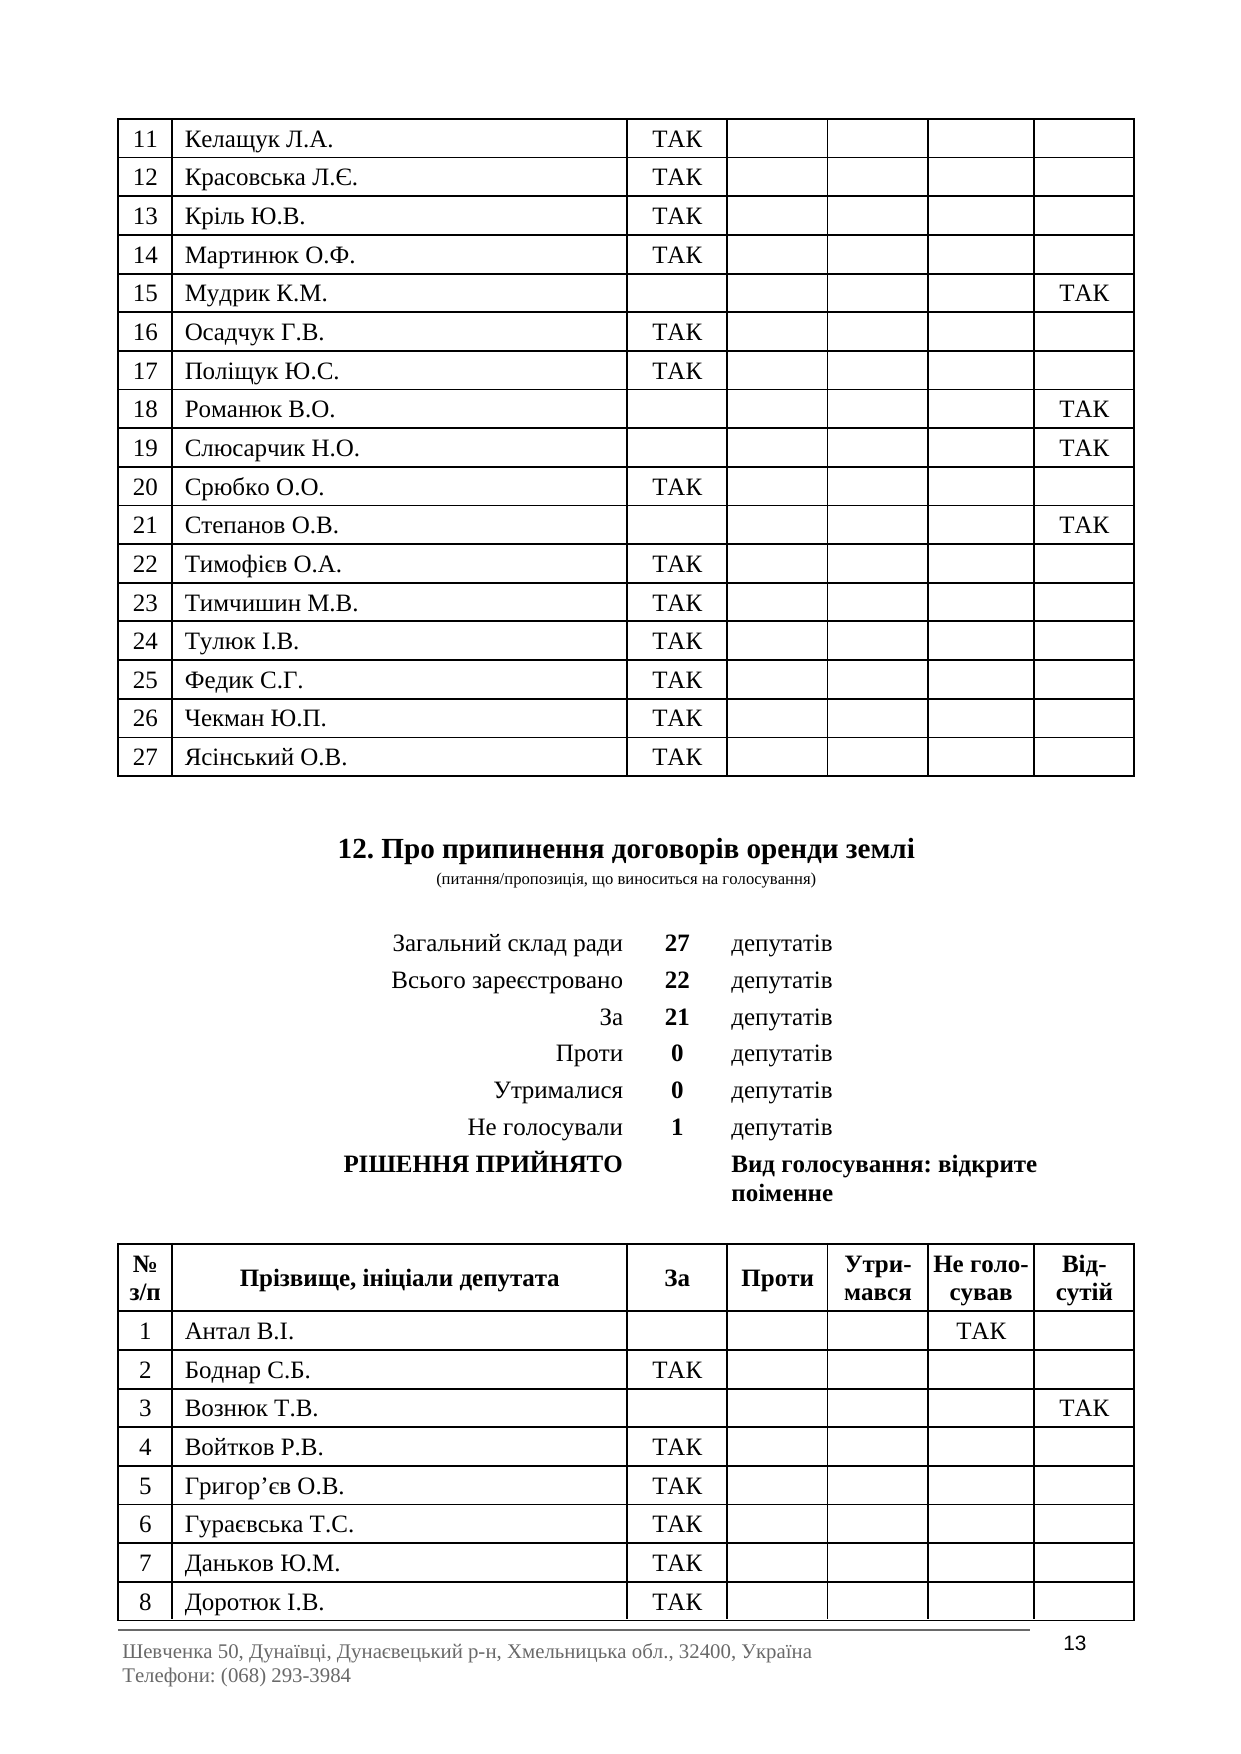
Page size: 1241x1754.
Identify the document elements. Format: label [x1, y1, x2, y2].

table_cell [828, 158, 927, 195]
table_cell [828, 1312, 927, 1349]
table_cell [628, 197, 726, 234]
table_cell [1035, 661, 1133, 698]
table_cell [628, 1351, 726, 1388]
table_cell [929, 468, 1033, 505]
table_cell [728, 120, 827, 157]
table_cell [173, 1544, 626, 1581]
table_cell [628, 738, 726, 775]
table_cell [929, 1245, 1033, 1310]
table_cell [728, 622, 827, 659]
table_cell [828, 429, 927, 466]
table_cell [828, 506, 927, 543]
table_cell [1035, 584, 1133, 620]
table_cell [119, 1428, 171, 1465]
table_cell [828, 738, 927, 775]
table_cell [119, 352, 171, 389]
table_cell [728, 700, 827, 737]
table_cell [828, 313, 927, 350]
table_cell [929, 1467, 1033, 1504]
table_cell [173, 1245, 626, 1310]
table_cell [173, 352, 626, 389]
table_cell [628, 661, 726, 698]
table_cell [1035, 1245, 1133, 1310]
table_cell [119, 120, 171, 157]
table_cell [1035, 313, 1133, 350]
table_cell [1035, 545, 1133, 582]
table_cell [173, 738, 626, 775]
table_cell [1035, 1312, 1133, 1349]
table_cell [1035, 120, 1133, 157]
table_cell [828, 468, 927, 505]
table_cell [173, 545, 626, 582]
table_cell [173, 506, 626, 543]
table_cell [628, 1428, 726, 1465]
table_cell [929, 584, 1033, 620]
table_cell [728, 1390, 827, 1426]
table_cell [728, 1312, 827, 1349]
table_cell [929, 661, 1033, 698]
table_cell [828, 661, 927, 698]
table_cell [728, 1467, 827, 1504]
table_cell [119, 197, 171, 234]
table_cell [929, 545, 1033, 582]
table_cell [119, 506, 171, 543]
table_cell [119, 1583, 1133, 1620]
table_cell [728, 738, 827, 775]
table_cell [173, 1390, 626, 1426]
table_cell [929, 120, 1033, 157]
table_cell [1035, 622, 1133, 659]
table_cell [119, 584, 171, 620]
table_cell [1035, 468, 1133, 505]
table_cell [119, 545, 171, 582]
table_cell [173, 661, 626, 698]
table_cell [828, 1351, 927, 1388]
table_cell [828, 1505, 927, 1542]
table_cell [1035, 236, 1133, 273]
table_cell [119, 1245, 171, 1310]
table_cell [728, 197, 827, 234]
table_cell [628, 236, 726, 273]
table_cell [628, 622, 726, 659]
table_cell [828, 390, 927, 427]
table_cell [929, 1351, 1033, 1388]
table_cell [728, 1351, 827, 1388]
table_cell [628, 1390, 726, 1426]
table_cell [1035, 352, 1133, 389]
table_cell [173, 197, 626, 234]
table_cell [119, 1544, 171, 1581]
table_cell [728, 158, 827, 195]
table_cell [1035, 1505, 1133, 1542]
table_cell [728, 1245, 827, 1310]
table_cell [119, 236, 171, 273]
table_cell [929, 700, 1033, 737]
table_cell [929, 1544, 1033, 1581]
table_cell [628, 468, 726, 505]
table_cell [929, 275, 1033, 311]
table_cell [628, 1312, 726, 1349]
table_cell [119, 661, 171, 698]
table_cell [929, 352, 1033, 389]
table_cell [628, 506, 726, 543]
table_cell [828, 584, 927, 620]
table_cell [728, 1505, 827, 1542]
table_cell [728, 506, 827, 543]
table_cell [728, 468, 827, 505]
table_cell [828, 275, 927, 311]
table_cell [929, 1312, 1033, 1349]
table_cell [119, 1351, 171, 1388]
table_cell [628, 352, 726, 389]
table_cell [119, 1505, 171, 1542]
table_cell [929, 506, 1033, 543]
table_cell [828, 1245, 927, 1310]
table_cell [828, 700, 927, 737]
table_cell [628, 1467, 726, 1504]
table_cell [173, 584, 626, 620]
table_cell [173, 622, 626, 659]
table_cell [1035, 197, 1133, 234]
table_cell [929, 313, 1033, 350]
table_cell [929, 1390, 1033, 1426]
table_cell [628, 429, 726, 466]
table_cell [119, 738, 171, 775]
table_cell [119, 158, 171, 195]
table_cell [929, 197, 1033, 234]
table_cell [119, 1467, 171, 1504]
table_cell [628, 545, 726, 582]
table_cell [1035, 275, 1133, 311]
table_cell [173, 700, 626, 737]
table_cell [119, 468, 171, 505]
table_cell [173, 429, 626, 466]
table_cell [119, 1312, 171, 1349]
table_cell [1035, 1467, 1133, 1504]
table_cell [1035, 158, 1133, 195]
table_cell [828, 197, 927, 234]
table_cell [728, 1428, 827, 1465]
table_cell [173, 313, 626, 350]
table_cell [628, 275, 726, 311]
table_cell [1035, 1390, 1133, 1426]
table_cell [828, 1467, 927, 1504]
table_cell [1035, 1351, 1133, 1388]
table_cell [119, 1390, 171, 1426]
table_cell [1035, 429, 1133, 466]
table_cell [828, 352, 927, 389]
table_cell [1035, 738, 1133, 775]
table_cell [929, 429, 1033, 466]
table_cell [1035, 1544, 1133, 1581]
table_cell [828, 1428, 927, 1465]
table_cell [118, 777, 1135, 1243]
table_cell [728, 661, 827, 698]
table_cell [628, 120, 726, 157]
table_cell [119, 390, 171, 427]
table_cell [828, 236, 927, 273]
table_cell [1035, 390, 1133, 427]
table_cell [828, 622, 927, 659]
table_cell [728, 236, 827, 273]
table_cell [1035, 506, 1133, 543]
table_cell [628, 390, 726, 427]
table_cell [929, 158, 1033, 195]
table_cell [728, 390, 827, 427]
table_cell [173, 1351, 626, 1388]
table_cell [728, 429, 827, 466]
table_cell [173, 468, 626, 505]
table_cell [828, 1544, 927, 1581]
table_cell [828, 120, 927, 157]
table_cell [929, 1505, 1033, 1542]
table_cell [1035, 1428, 1133, 1465]
table_cell [119, 313, 171, 350]
table_cell [173, 1428, 626, 1465]
table_cell [173, 390, 626, 427]
table_cell [119, 429, 171, 466]
table_cell [628, 584, 726, 620]
table_cell [173, 1467, 626, 1504]
table_cell [929, 622, 1033, 659]
table_cell [728, 584, 827, 620]
table_cell [628, 1245, 726, 1310]
table_cell [828, 1390, 927, 1426]
table_cell [119, 275, 171, 311]
table_cell [929, 1428, 1033, 1465]
table_cell [628, 1505, 726, 1542]
table_cell [628, 700, 726, 737]
table_cell [929, 236, 1033, 273]
table_cell [929, 390, 1033, 427]
table_cell [119, 700, 171, 737]
table_cell [173, 158, 626, 195]
table_cell [728, 275, 827, 311]
table_cell [628, 158, 726, 195]
table_cell [728, 545, 827, 582]
table_cell [119, 622, 171, 659]
table_cell [929, 738, 1033, 775]
table_cell [828, 545, 927, 582]
table_cell [173, 1312, 626, 1349]
table_cell [628, 1544, 726, 1581]
table_cell [728, 313, 827, 350]
table_cell [173, 120, 626, 157]
table_cell [628, 313, 726, 350]
table_cell [1035, 700, 1133, 737]
table_cell [173, 1505, 626, 1542]
table_cell [728, 1544, 827, 1581]
table_cell [173, 275, 626, 311]
table_cell [173, 236, 626, 273]
table_cell [728, 352, 827, 389]
